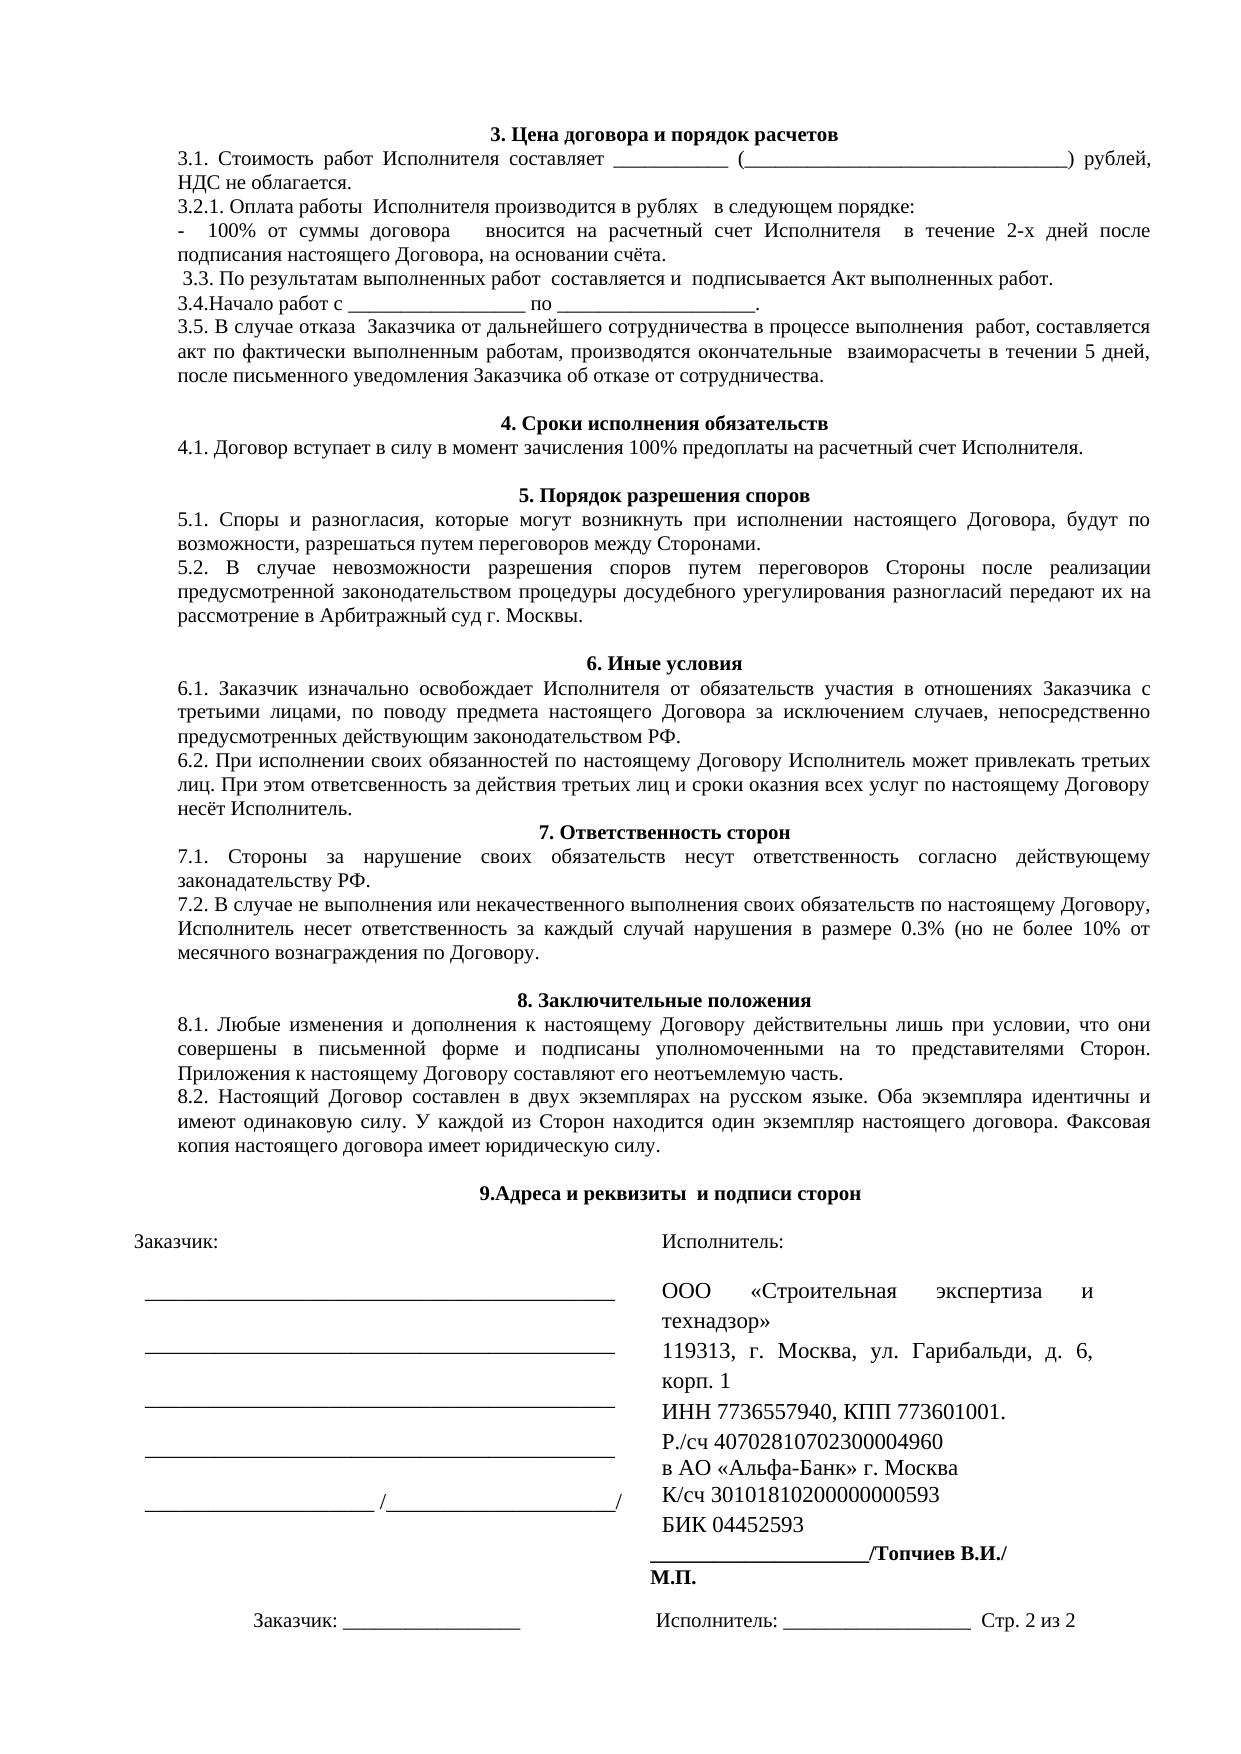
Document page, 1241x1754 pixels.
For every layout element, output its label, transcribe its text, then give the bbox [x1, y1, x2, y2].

text 8. Заключительные положения [177, 988, 1152, 1012]
text 4. Сроки исполнения обязательств [177, 411, 1152, 435]
text 3.5. В случае отказа Заказчика от дальнейшего сотрудничества в процессе выполнения работ, составляется акт по фактически выполненным работам, производятся окончательные взаиморасчеты в течении 5 дней, после письменного уведомления Заказчика об отказе от сотрудничества. [177, 314, 1152, 387]
text 3.2.1. Оплата работы Исполнителя производится в рублях в следующем порядке: [177, 194, 1152, 218]
table_cell ООО «Строительная экспертиза и технадзор» 119313, г. Москва, ул. Гарибальди, д. 6, корп. 1 ИНН 7736557940, КПП 773601001. Р./сч 40702810702300004960 в АО «Альфа-Банк» г. Москва К/сч 30101810200000000593 БИК 04452593 _____________________/Топчиев В.И./ М.П. [650, 1277, 1097, 1589]
text 3.4.Начало работ с _________________ по ___________________. [177, 290, 1152, 314]
text 6.2. При исполнении своих обязанностей по настоящему Договору Исполнитель может привлекать третьих лиц. При этом ответсвенность за действия третьих лиц и сроки оказния всех услуг по настоящему Договору несёт Исполнитель. [177, 748, 1152, 820]
text 8.1. Любые изменения и дополнения к настоящему Договору действительны лишь при условии, что они совершены в письменной форме и подписаны уполномоченными на то представителями Сторон. Приложения к настоящему Договору составляют его неотъемлемую часть. [177, 1012, 1152, 1084]
text 8.2. Настоящий Договор составлен в двух экземплярах на русском языке. Оба экземпляра идентичны и имеют одинаковую силу. У каждой из Сторон находится один экземпляр настоящего договора. Факсовая копия настоящего договора имеет юридическую силу. [177, 1084, 1152, 1157]
text 5.1. Споры и разногласия, которые могут возникнуть при исполнении настоящего Договора, будут по возможности, разрешаться путем переговоров между Сторонами. [177, 507, 1152, 555]
text 7.2. В случае не выполнения или некачественного выполнения своих обязательств по настоящему Договору, Исполнитель несет ответственность за каждый случай нарушения в размере 0.3% (но не более 10% от месячного вознаграждения по Договору. [177, 892, 1152, 964]
text 3.3. По результатам выполненных работ составляется и подписывается Акт выполненных работ. [177, 266, 1152, 290]
text 3.1. Стоимость работ Исполнителя составляет ___________ (_______________________________) рублей, НДС не облагается. [177, 146, 1152, 194]
text - 100% от суммы договора вносится на расчетный счет Исполнителя в течение 2-х дней после подписания настоящего Договора, на основании счёта. [177, 218, 1152, 266]
table_header Исполнитель: [650, 1229, 1097, 1277]
text 6. Иные условия [177, 651, 1152, 675]
text 7.1. Стороны за нарушение своих обязательств несут ответственность согласно действующему законадательству РФ. [177, 844, 1152, 892]
table_header Заказчик: [123, 1229, 650, 1277]
text 3. Цена договора и порядок расчетов [177, 122, 1152, 146]
text 9.Адреса и реквизиты и подписи сторон [177, 1181, 1152, 1205]
table_cell [123, 1277, 650, 1589]
text 5. Порядок разрешения споров [177, 483, 1152, 507]
text 6.1. Заказчик изначально освобождает Исполнителя от обязательств участия в отношениях Заказчика с третьими лицами, по поводу предмета настоящего Договора за исключением случаев, непосредственно предусмотренных действующим законодательством РФ. [177, 675, 1152, 748]
text 4.1. Договор вступает в силу в момент зачисления 100% предоплаты на расчетный счет Исполнителя. [177, 435, 1152, 459]
text 7. Ответственность сторон [177, 820, 1152, 844]
text 5.2. В случае невозможности разрешения споров путем переговоров Стороны после реализации предусмотренной законодательством процедуры досудебного урегулирования разногласий передают их на рассмотрение в Арбитражный суд г. Москвы. [177, 555, 1152, 627]
